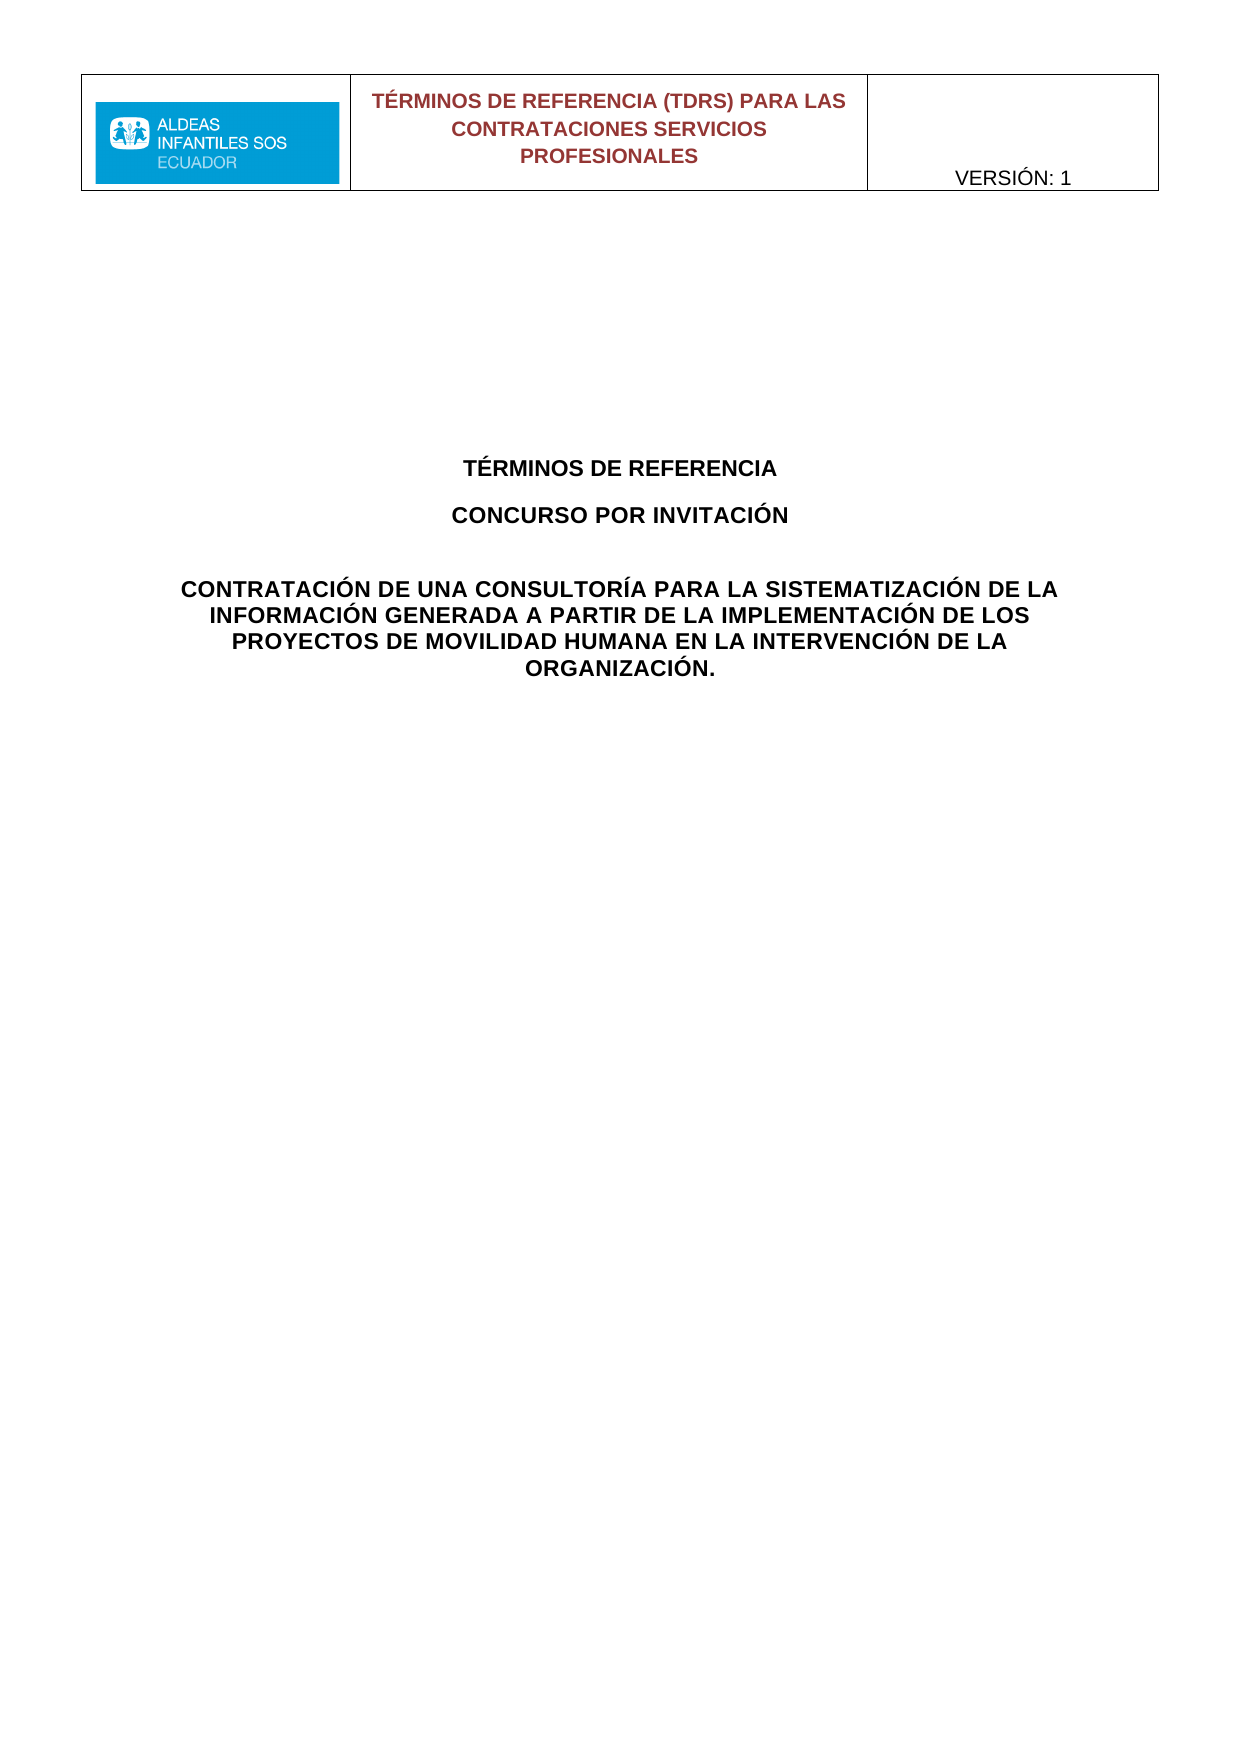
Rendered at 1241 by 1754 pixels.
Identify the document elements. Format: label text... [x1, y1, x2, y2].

text CONCURSO POR INVITACIÓN [150, 502, 1090, 528]
picture [111, 118, 149, 149]
text TÉRMINOS DE REFERENCIA [150, 455, 1090, 481]
picture [159, 157, 166, 168]
picture [179, 119, 183, 130]
picture [175, 137, 181, 148]
text CONTRATACIÓN DE UNA CONSULTORÍA PARA LA SISTEMATIZACIÓN DE LA INFORMACIÓN GENERADA A PARTIR DE LA IMPLEMENTACIÓN DE LOS PROYECTOS DE MOVILIDAD HUMANA EN LA INTERVENCIÓN DE LA ORGANIZACIÓN. [150, 576, 1090, 681]
